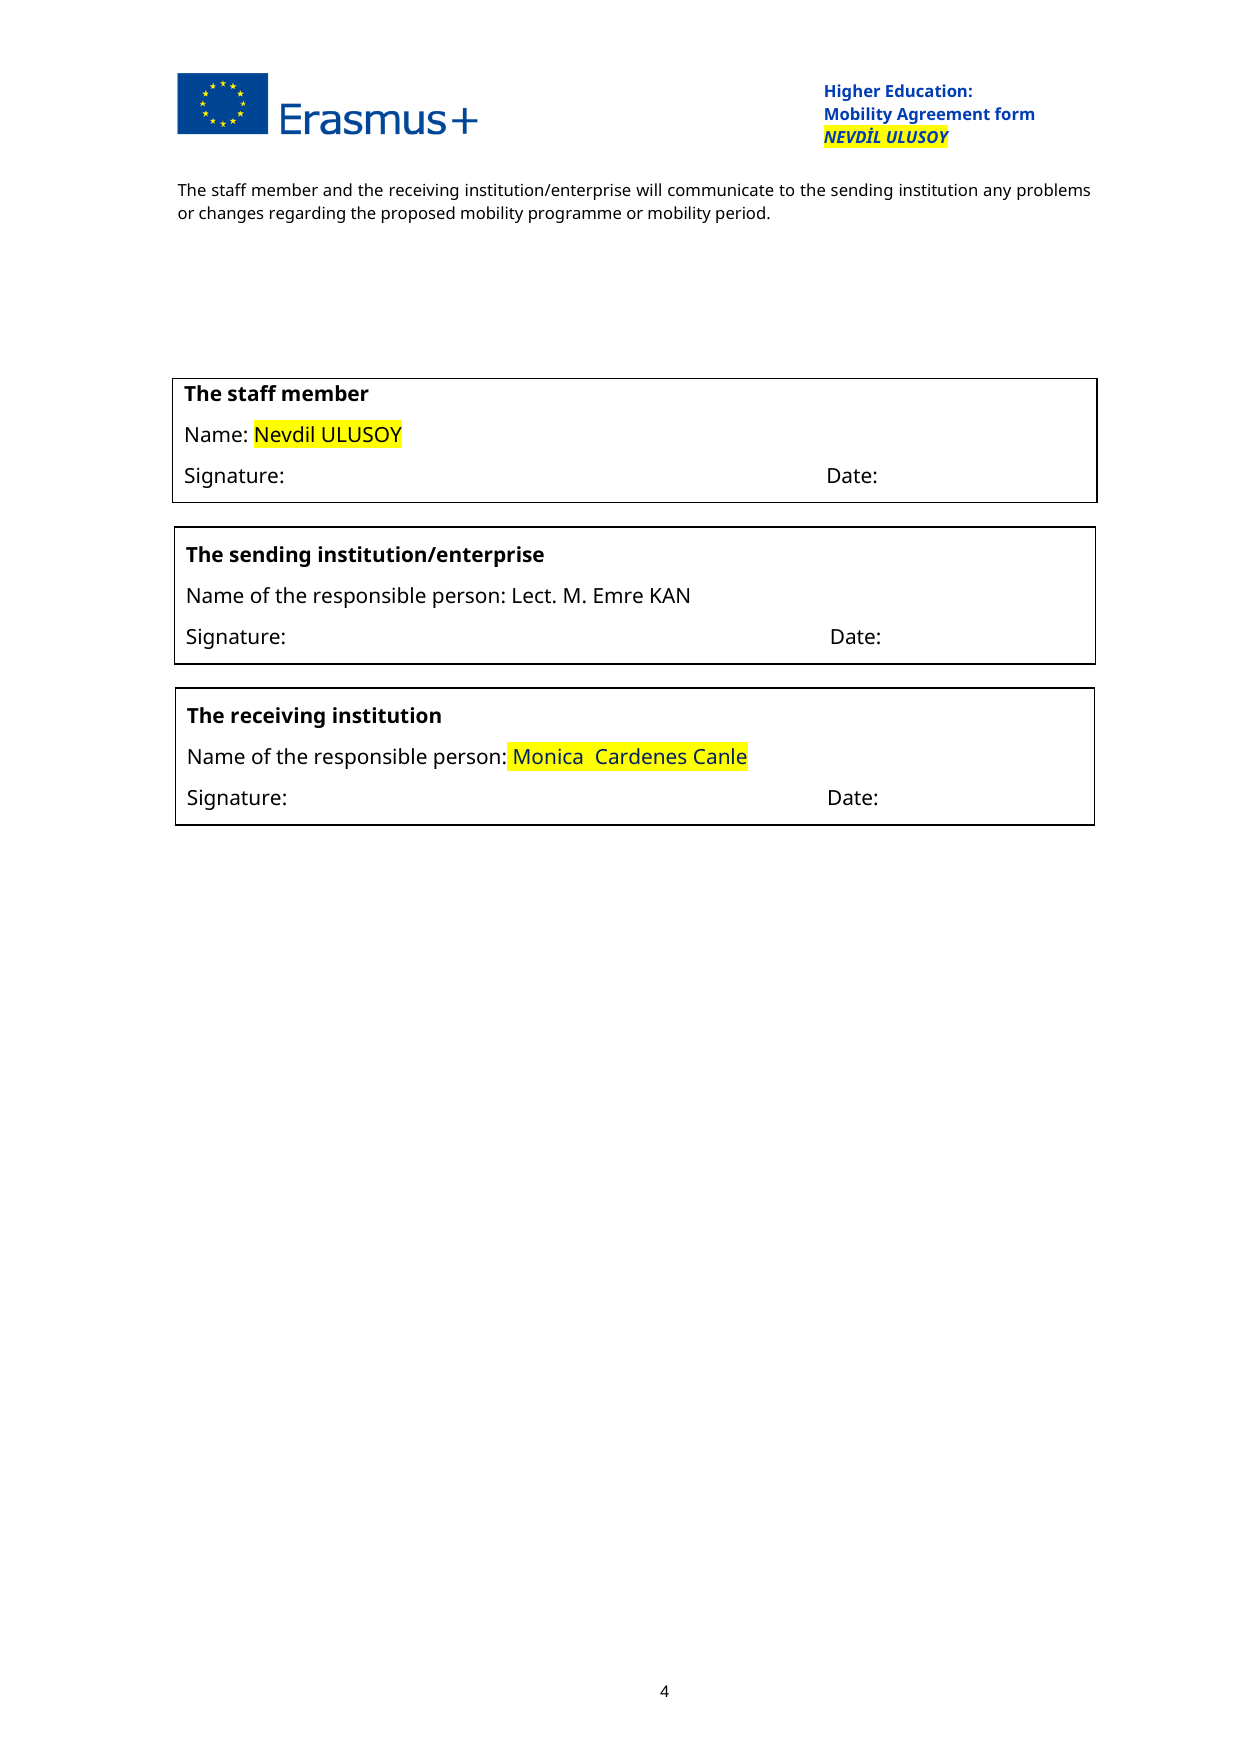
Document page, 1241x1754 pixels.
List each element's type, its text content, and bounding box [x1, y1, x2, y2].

table_header The sending institution/enterprise Name of the responsible person: Lect. M. Emre KAN Signature: Date: [175, 528, 1095, 663]
picture [177, 73, 478, 135]
table_header The staff member Name: Nevdil ULUSOY Signature: Date: [173, 379, 1096, 502]
table_header The receiving institution Name of the responsible person: Monica Cardenes Canle Signature: Date: [176, 689, 1094, 824]
text The staff member and the receiving institution/enterprise will communicate to the sending institution any problems or changes regarding the proposed mobility programme or mobility period. [177, 179, 1092, 224]
